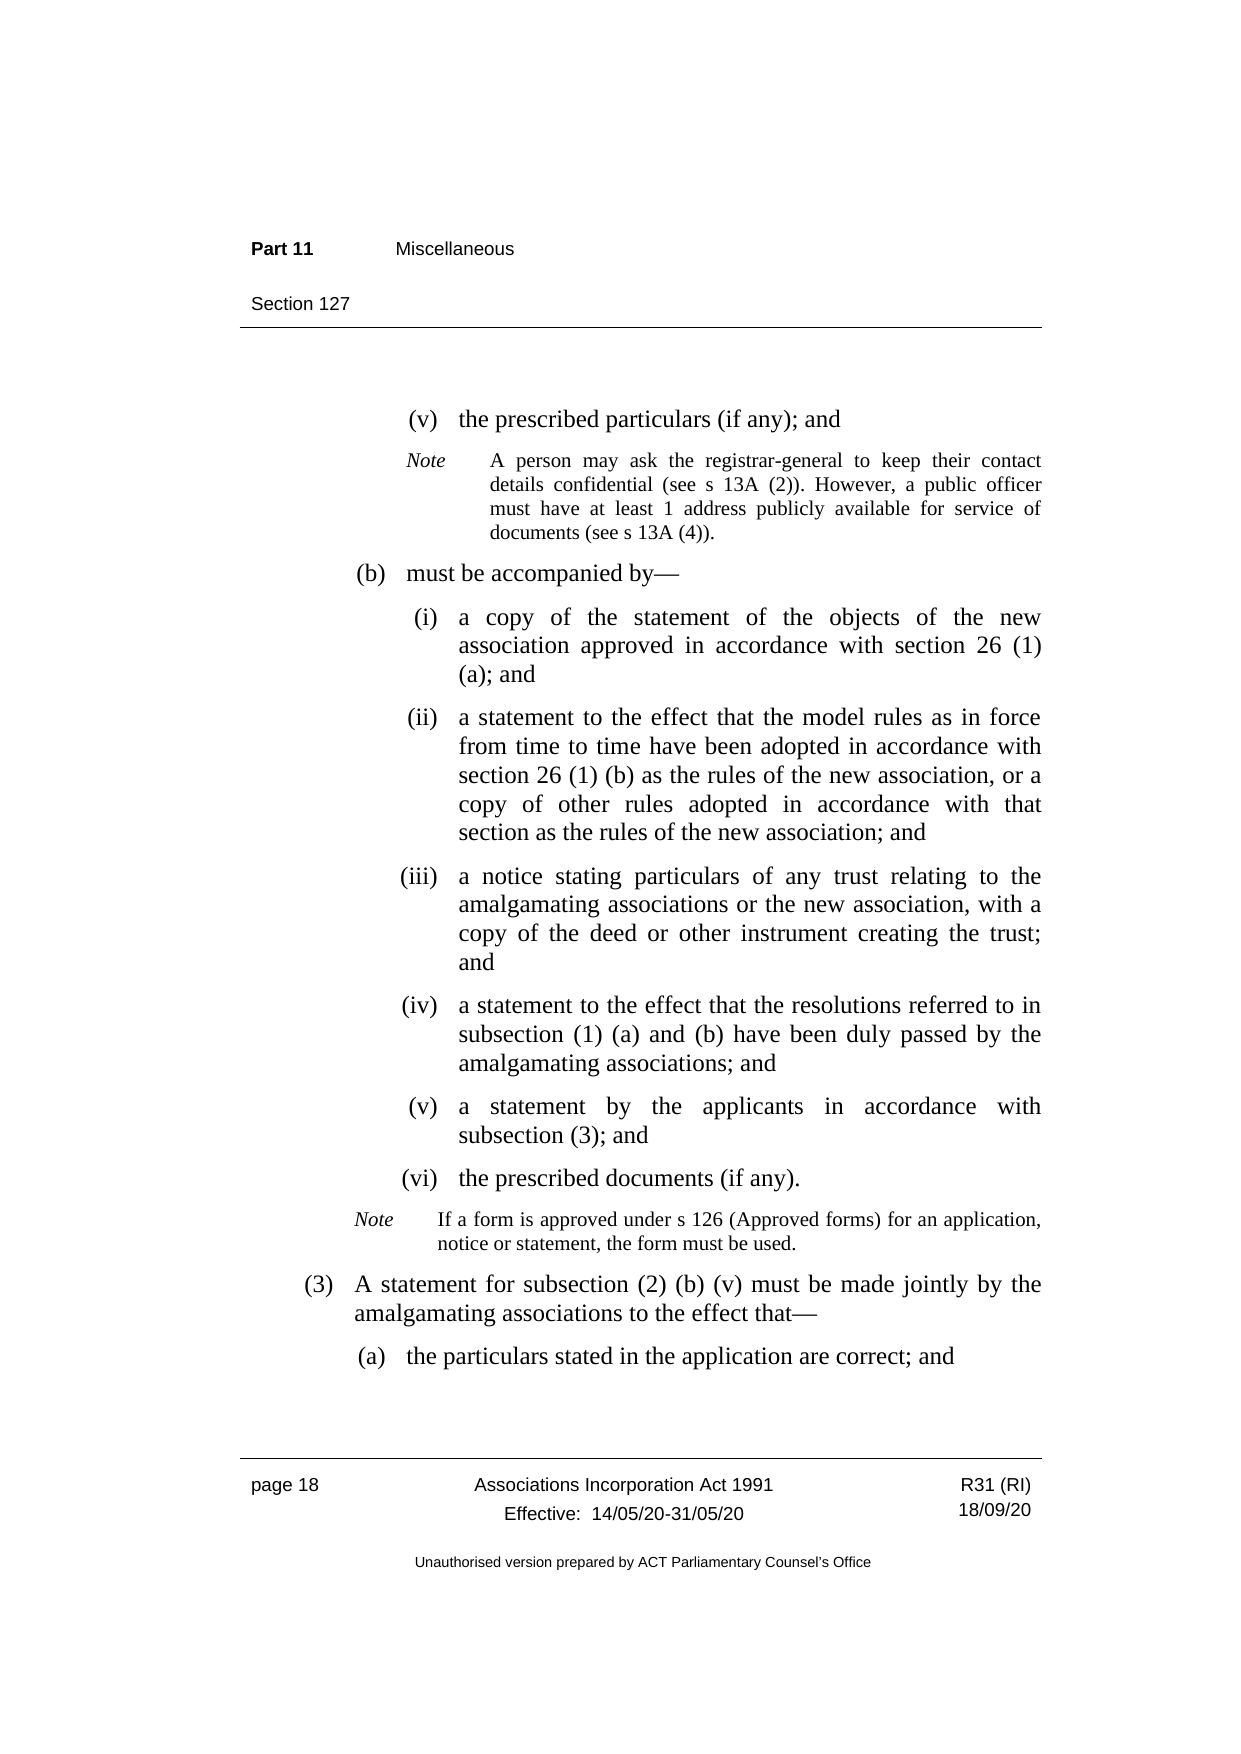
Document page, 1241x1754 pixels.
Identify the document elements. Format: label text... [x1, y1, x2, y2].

text (iv) a statement to the effect that the resolutions referred to in subsection (1) (a) and (b) have been duly passed by the amalgamating associations; and [239, 990, 1042, 1077]
text Note A person may ask the registrar-general to keep their contact details confidential (see s 13A (2)). However, a public officer must have at least 1 address publicly available for service of documents (see s 13A (4)). [406, 447, 1042, 544]
text (i) a copy of the statement of the objects of the new association approved in accordance with section 26 (1) (a); and [239, 602, 1042, 688]
text (v) a statement by the applicants in accordance with subsection (3); and [239, 1091, 1042, 1149]
text (3) A statement for subsection (2) (b) (v) must be made jointly by the amalgamating associations to the effect that— [239, 1269, 1042, 1327]
text (b) must be accompanied by— [239, 558, 1042, 587]
text (vi) the prescribed documents (if any). [239, 1163, 1042, 1192]
text Note If a form is approved under s 126 (Approved forms) for an application, notice or statement, the form must be used. [354, 1207, 1042, 1255]
text (iii) a notice stating particulars of any trust relating to the amalgamating associations or the new association, with a copy of the deed or other instrument creating the trust; and [239, 861, 1042, 976]
text (ii) a statement to the effect that the model rules as in force from time to time have been adopted in accordance with section 26 (1) (b) as the rules of the new association, or a copy of other rules adopted in accordance with that section as the rules of the new association; and [239, 702, 1042, 846]
text (v) the prescribed particulars (if any); and [239, 404, 1042, 433]
text (a) the particulars stated in the application are correct; and [239, 1341, 1042, 1370]
